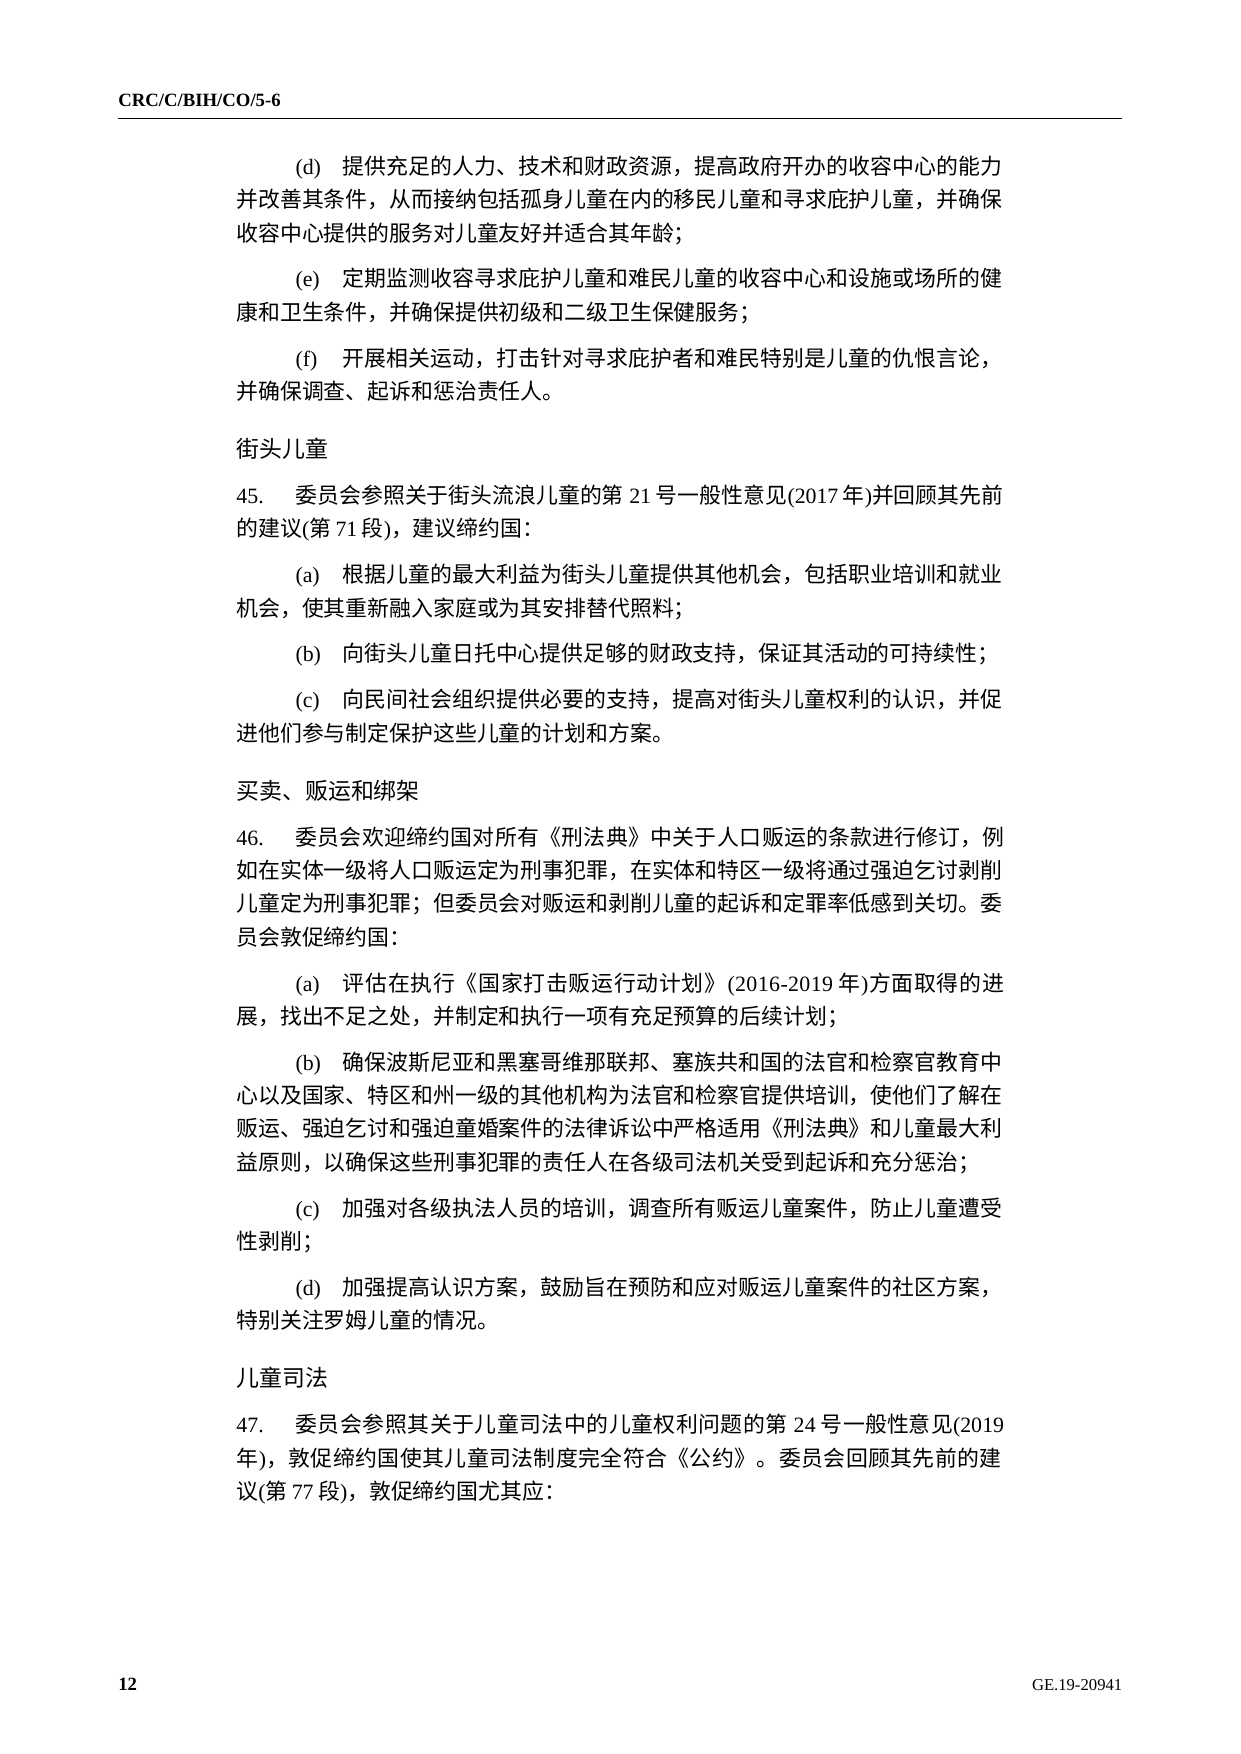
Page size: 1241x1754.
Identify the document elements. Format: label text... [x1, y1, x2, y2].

text (d) 加强提高认识方案，鼓励旨在预防和应对贩运儿童案件的社区方案，特别关注罗姆儿童的情况。 [236, 1268, 1004, 1335]
text (c) 加强对各级执法人员的培训，调查所有贩运儿童案件，防止儿童遭受性剥削； [236, 1189, 1004, 1256]
text 买卖、贩运和绑架 [118, 773, 1004, 806]
text (a) 评估在执行《国家打击贩运行动计划》(2016-2019年)方面取得的进展，找出不足之处，并制定和执行一项有充足预算的后续计划； [236, 964, 1004, 1031]
text (b) 确保波斯尼亚和黑塞哥维那联邦、塞族共和国的法官和检察官教育中心以及国家、特区和州一级的其他机构为法官和检察官提供培训，使他们了解在贩运、强迫乞讨和强迫童婚案件的法律诉讼中严格适用《刑法典》和儿童最大利益原则，以确保这些刑事犯罪的责任人在各级司法机关受到起诉和充分惩治； [236, 1043, 1004, 1177]
text (e) 定期监测收容寻求庇护儿童和难民儿童的收容中心和设施或场所的健康和卫生条件，并确保提供初级和二级卫生保健服务； [236, 260, 1004, 327]
text (f) 开展相关运动，打击针对寻求庇护者和难民特别是儿童的仇恨言论，并确保调查、起诉和惩治责任人。 [236, 339, 1004, 406]
text 街头儿童 [118, 431, 1004, 464]
text (d) 提供充足的人力、技术和财政资源，提高政府开办的收容中心的能力并改善其条件，从而接纳包括孤身儿童在内的移民儿童和寻求庇护儿童，并确保收容中心提供的服务对儿童友好并适合其年龄； [236, 148, 1004, 248]
text 46. 委员会欢迎缔约国对所有《刑法典》中关于人口贩运的条款进行修订，例如在实体一级将人口贩运定为刑事犯罪，在实体和特区一级将通过强迫乞讨剥削儿童定为刑事犯罪；但委员会对贩运和剥削儿童的起诉和定罪率低感到关切。委员会敦促缔约国： [236, 818, 1004, 952]
text (a) 根据儿童的最大利益为街头儿童提供其他机会，包括职业培训和就业机会，使其重新融入家庭或为其安排替代照料； [236, 556, 1004, 623]
text (c) 向民间社会组织提供必要的支持，提高对街头儿童权利的认识，并促进他们参与制定保护这些儿童的计划和方案。 [236, 681, 1004, 748]
text 儿童司法 [118, 1360, 1004, 1393]
text (b) 向街头儿童日托中心提供足够的财政支持，保证其活动的可持续性； [236, 635, 1004, 668]
text 45. 委员会参照关于街头流浪儿童的第21号一般性意见(2017年)并回顾其先前的建议(第71段)，建议缔约国： [236, 477, 1004, 543]
text 47. 委员会参照其关于儿童司法中的儿童权利问题的第24号一般性意见(2019年)，敦促缔约国使其儿童司法制度完全符合《公约》。委员会回顾其先前的建议(第77段)，敦促缔约国尤其应： [236, 1406, 1004, 1506]
